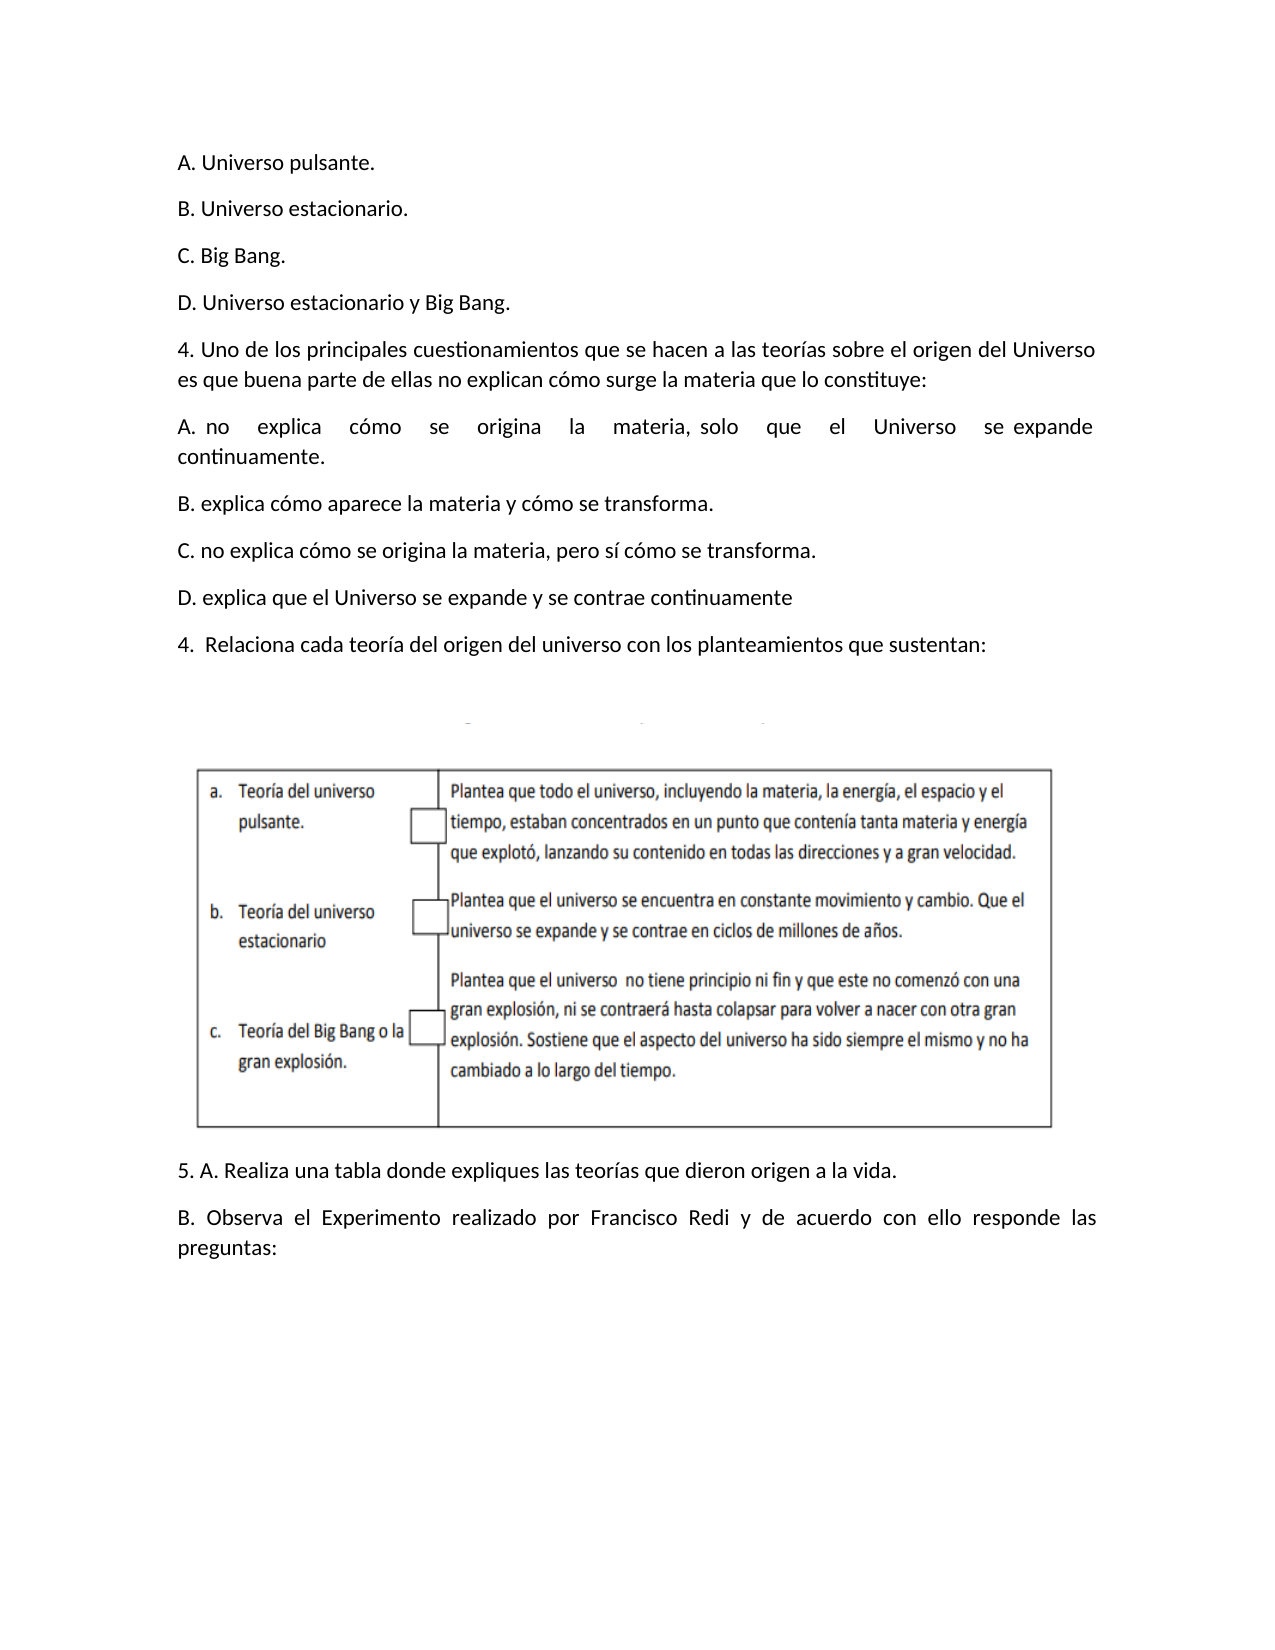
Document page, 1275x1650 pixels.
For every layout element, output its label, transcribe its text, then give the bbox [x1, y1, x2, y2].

text D. Universo estacionario y Big Bang. [177, 288, 1098, 316]
picture [177, 723, 1098, 1138]
text C. no explica cómo se origina la materia, pero sí cómo se transforma. [177, 536, 1098, 564]
text B. explica cómo aparece la materia y cómo se transforma. [177, 489, 1098, 517]
text A. no explica cómo se origina la materia, solo que el Universo se expande continuamente. [177, 412, 1098, 470]
text B. Observa el Experimento realizado por Francisco Redi y de acuerdo con ello responde las preguntas: [177, 1203, 1098, 1261]
text 4. Relaciona cada teoría del origen del universo con los planteamientos que sustentan: [177, 630, 1098, 658]
text C. Big Bang. [177, 241, 1098, 269]
text 5. A. Realiza una tabla donde expliques las teorías que dieron origen a la vida. [177, 1156, 1098, 1184]
text B. Universo estacionario. [177, 194, 1098, 222]
text D. explica que el Universo se expande y se contrae continuamente [177, 583, 1098, 611]
text A. Universo pulsante. [177, 148, 1098, 176]
text 4. Uno de los principales cuestionamientos que se hacen a las teorías sobre el origen del Universo es que buena parte de ellas no explican cómo surge la materia que lo constituye: [177, 335, 1098, 393]
